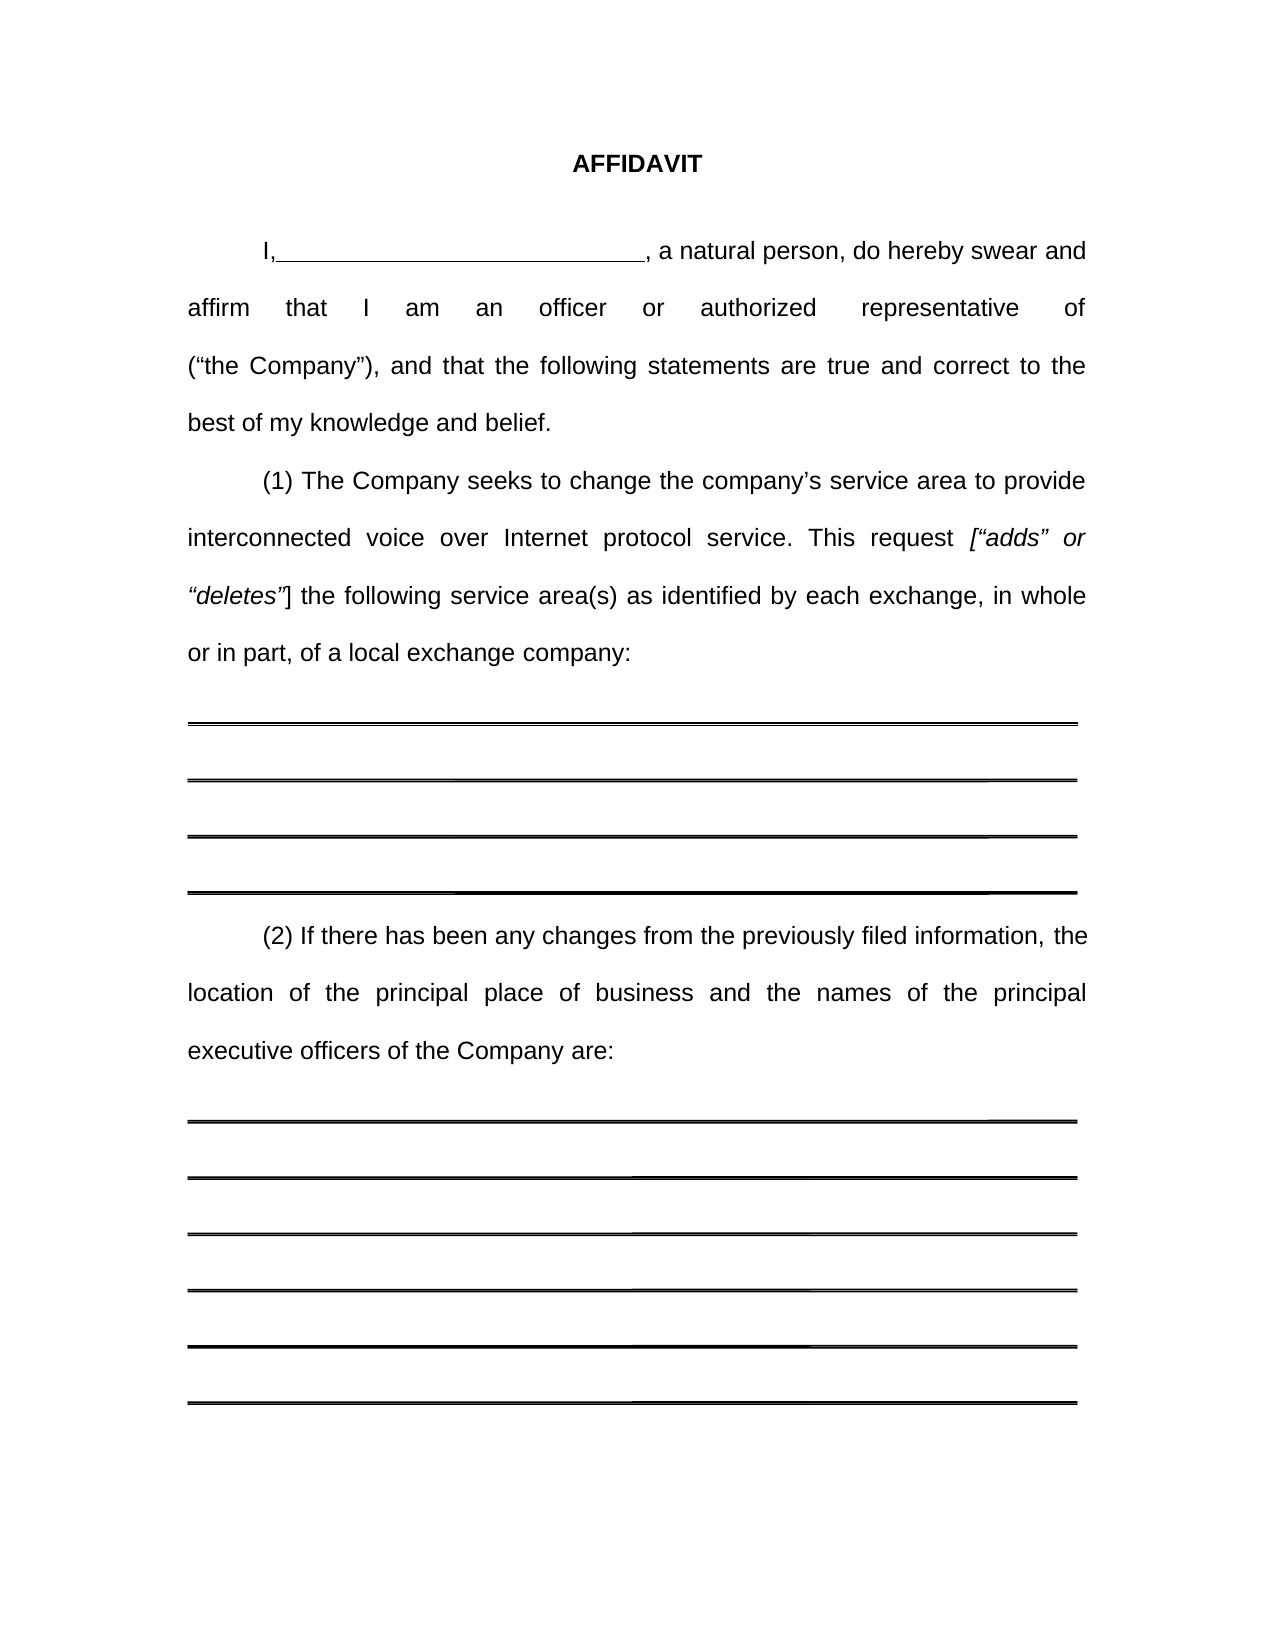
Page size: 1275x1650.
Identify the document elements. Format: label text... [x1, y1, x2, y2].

text affirm that I am an officer or authorized representative of (“the Company”), and that the following statements are true and correct to the best of my knowledge and belief. [187, 293, 1088, 437]
list If there has been any changes from the previously filed information, the location of the principal place of business and the names of the principal executive officers of the Company are: [187, 921, 1088, 1065]
list The Company seeks to change the company’s service area to provide interconnected voice over Internet protocol service. This request [“adds” or “deletes”] the following service area(s) as identified by each exchange, in whole or in part, of a local exchange company: [187, 466, 1088, 667]
subtitle AFFIDAVIT [363, 149, 912, 178]
text I, , a natural person, do hereby swear and [262, 236, 1100, 264]
